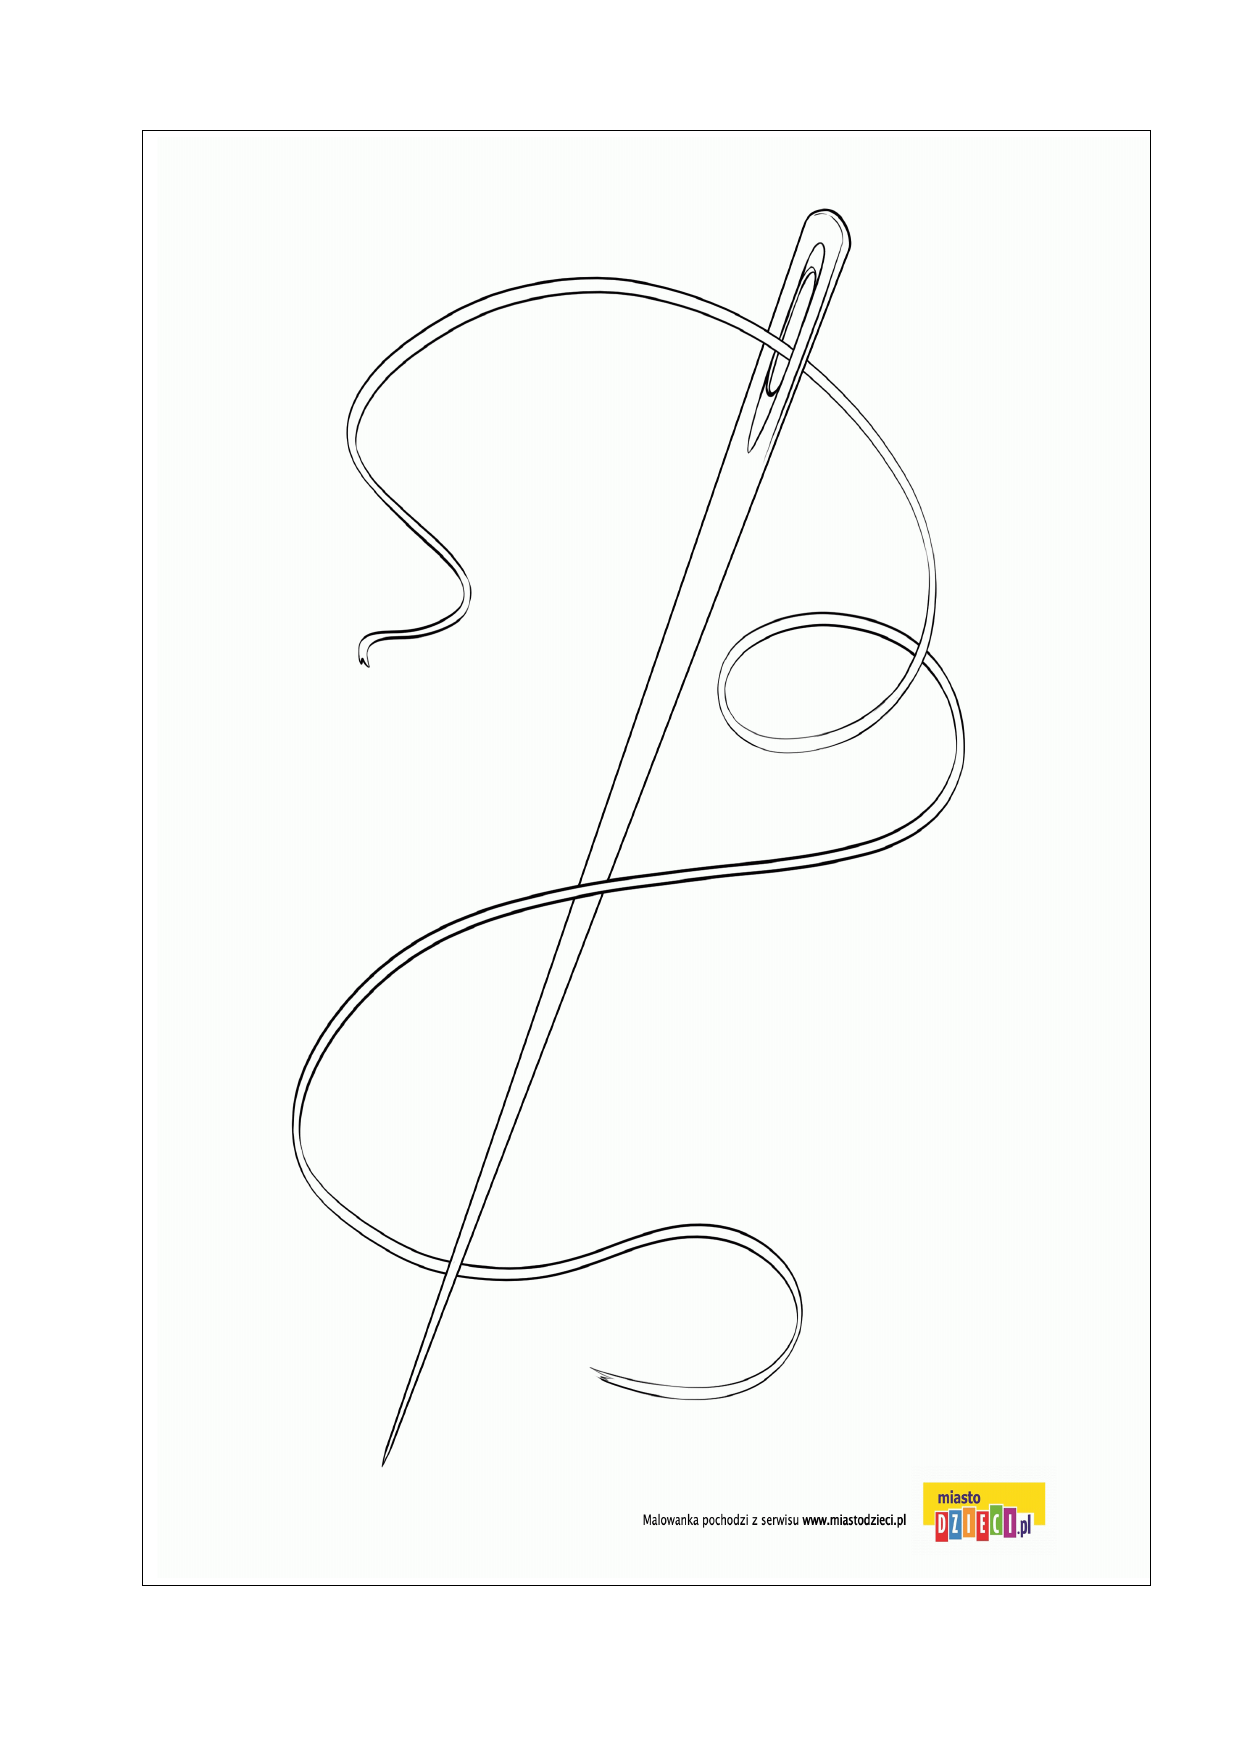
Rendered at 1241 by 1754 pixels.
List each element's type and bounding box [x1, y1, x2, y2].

picture [157, 137, 1150, 1578]
